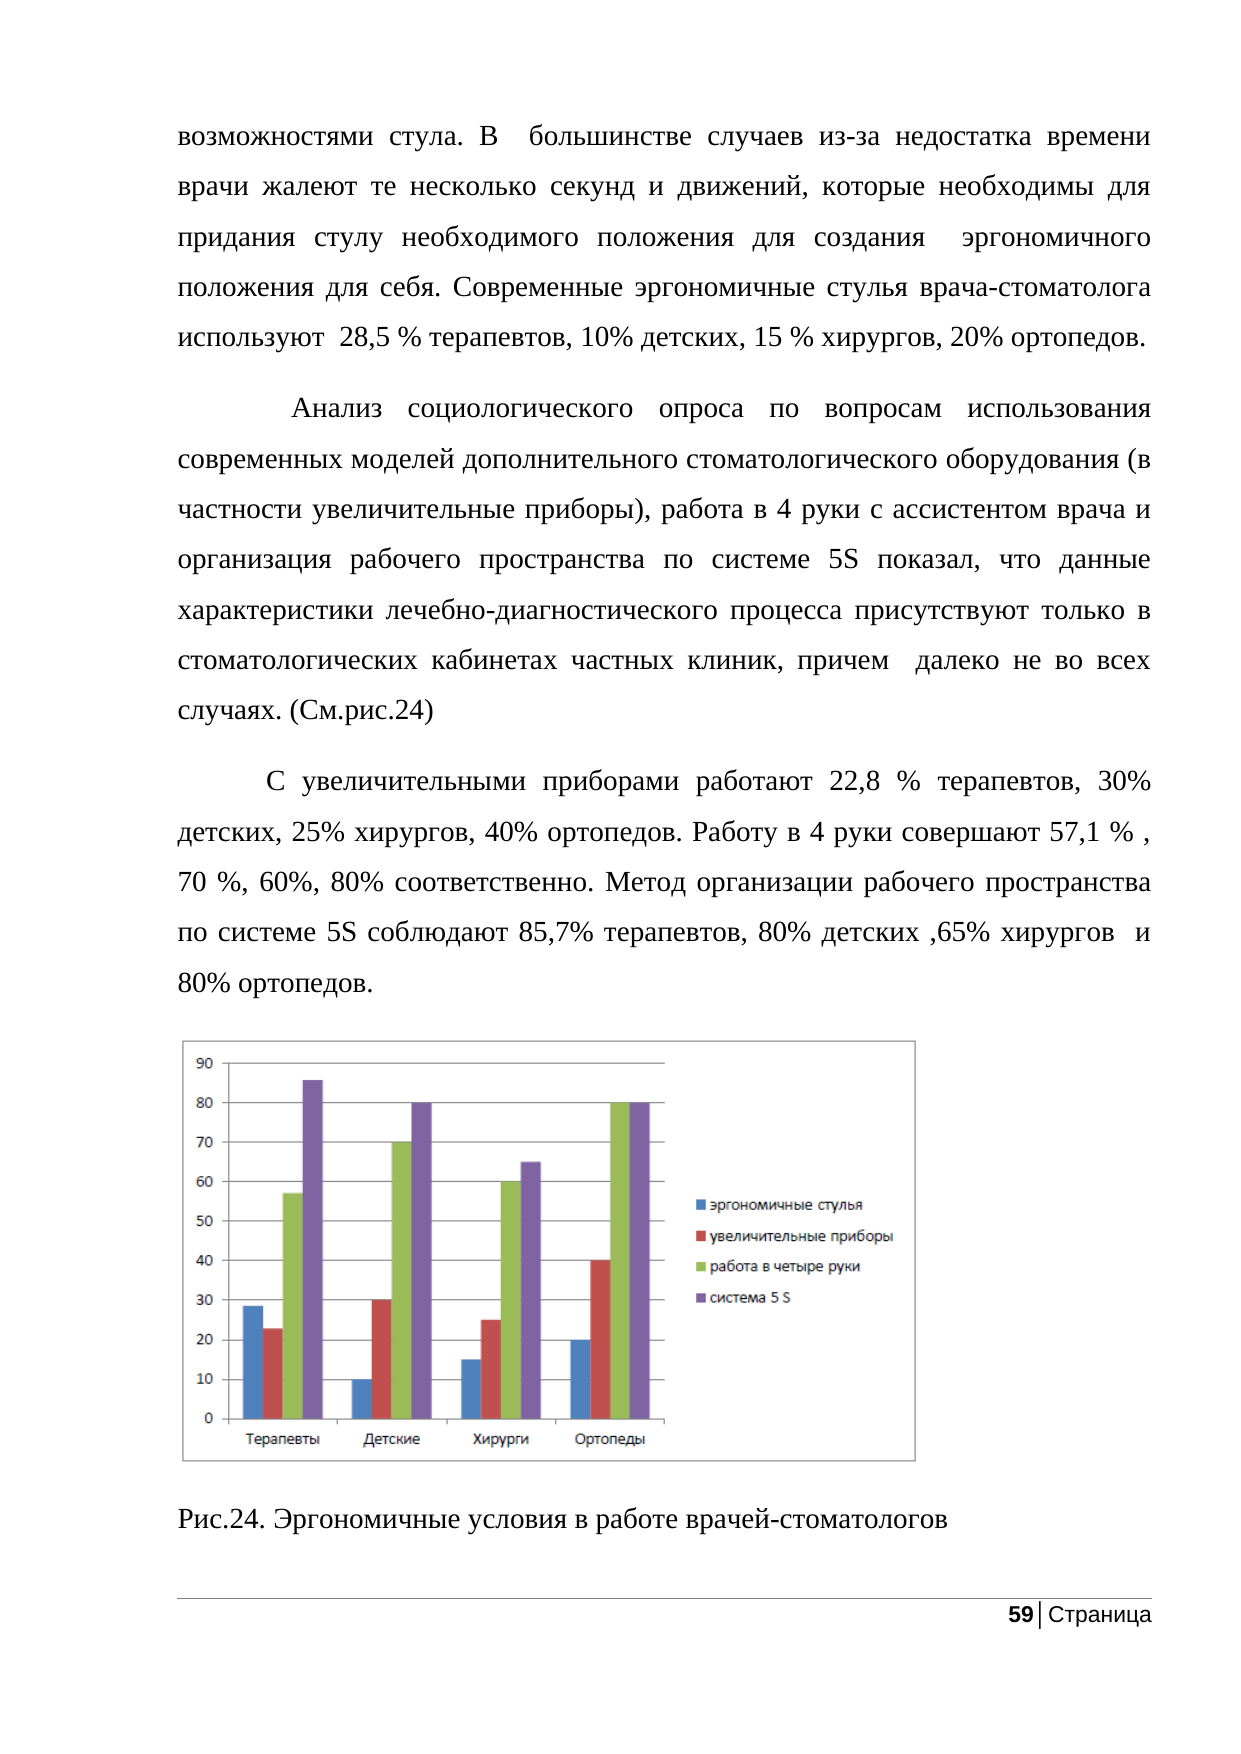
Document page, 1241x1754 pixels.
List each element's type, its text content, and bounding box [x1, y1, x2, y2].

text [177, 118, 1152, 353]
text С увеличительными приборами работают 22,8 % терапевтов, 30% детских, 25% хирургов, 40% ортопедов. Работу в 4 руки совершают 57,1 % , 70 %, 60%, 80% соответственно. Метод организации рабочего пространства по системе 5S соблюдают 85,7% терапевтов, 80% детских ,65% хирургов и 80% ортопедов. [177, 763, 1152, 998]
text Рис.24. Эргономичные условия в работе врачей-стоматологов [177, 1502, 1152, 1535]
picture [177, 1036, 923, 1467]
text Анализ социологического опроса по вопросам использования современных моделей дополнительного стоматологического оборудования (в частности увеличительные приборы), работа в 4 руки с ассистентом врача и организация рабочего пространства по системе 5S показал, что данные характеристики лечебно-диагностического процесса присутствуют только в стоматологических кабинетах частных клиник, причем далеко не во всех случаях. (См.рис.24) [177, 391, 1152, 726]
